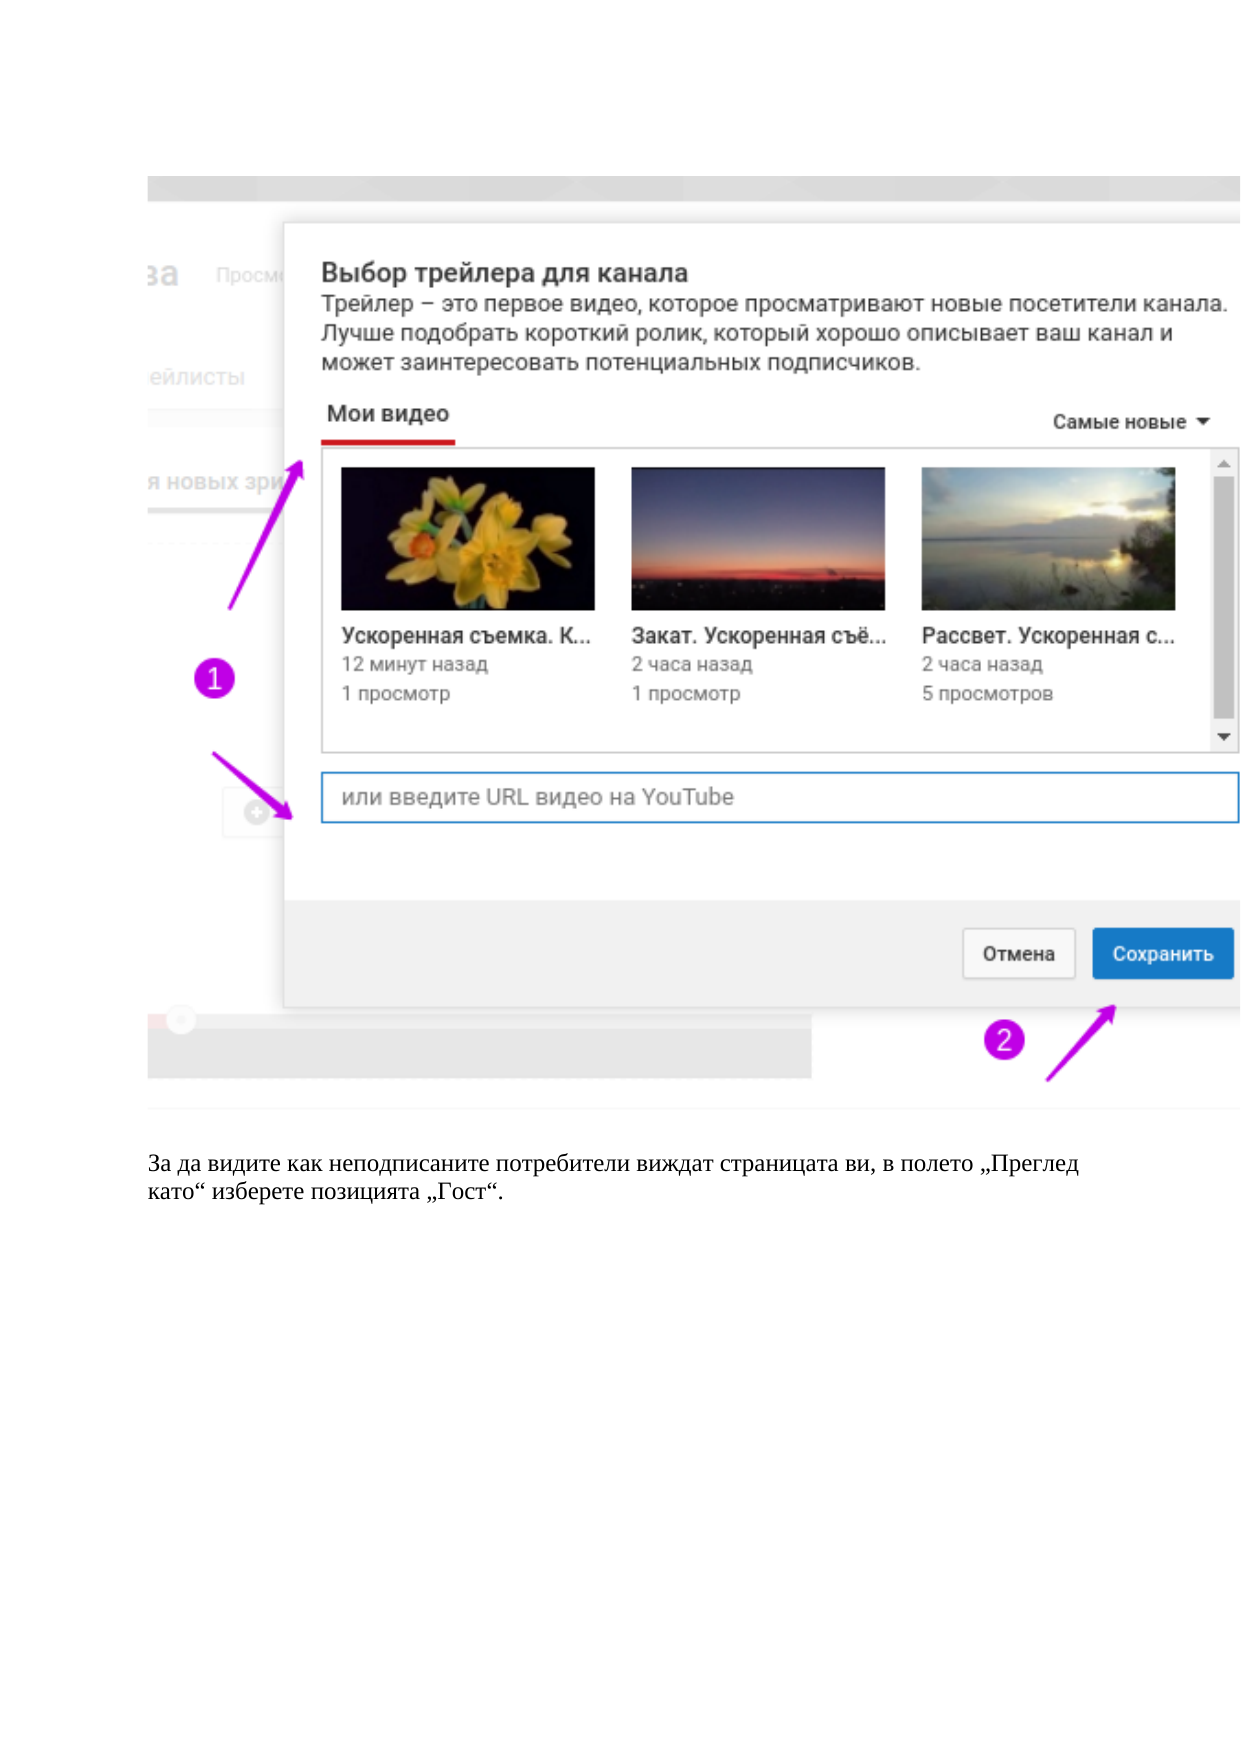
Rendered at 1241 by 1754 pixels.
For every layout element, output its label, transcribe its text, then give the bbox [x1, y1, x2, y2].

picture [147, 176, 1241, 1119]
text За да видите как неподписаните потребители виждат страницата ви, в полето „Преглед като“ изберете позицията „Гост“. [148, 1148, 1093, 1205]
